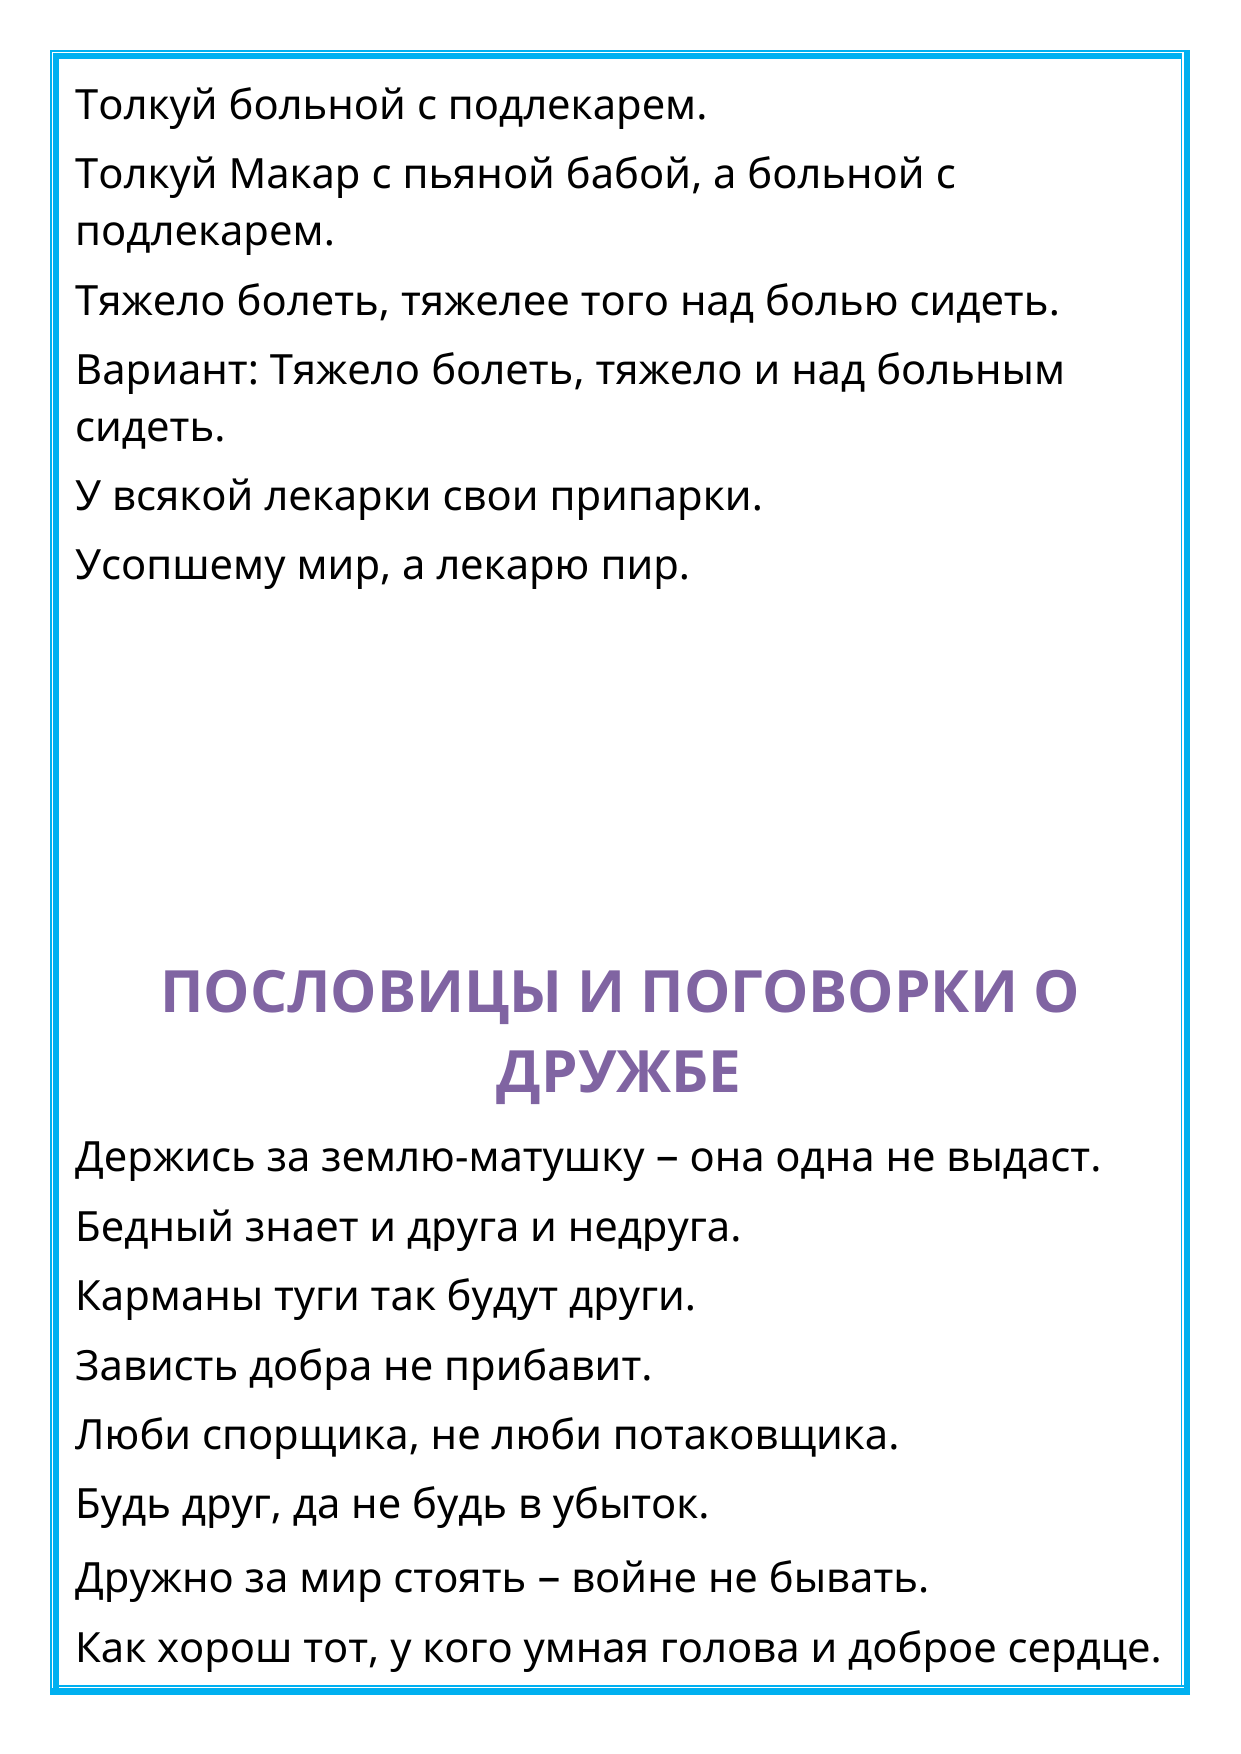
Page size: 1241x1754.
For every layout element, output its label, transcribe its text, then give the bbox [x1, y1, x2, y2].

text Дружно за мир стоять – войне не бывать. [75, 1543, 1165, 1606]
text Вариант: Тяжело болеть, тяжело и над больным сидеть. [75, 339, 1165, 453]
text У всякой лекарки свои припарки. [75, 466, 1165, 522]
text Карманы туги так будут други. [75, 1266, 1165, 1323]
text Толкуй больной с подлекарем. [75, 75, 1165, 132]
text Люби спорщика, не люби потаковщика. [75, 1405, 1165, 1461]
text Зависть добра не прибавит. [75, 1335, 1165, 1392]
text Бедный знает и друга и недруга. [75, 1197, 1165, 1254]
text Усопшему мир, а лекарю пир. [75, 535, 1165, 592]
text Толкуй Макар с пьяной бабой, а больной с подлекарем. [75, 144, 1165, 258]
text Тяжело болеть, тяжелее того над болью сидеть. [75, 270, 1165, 327]
text Как хорош тот, у кого умная голова и доброе сердце. [75, 1618, 1165, 1675]
text Держись за землю-матушку – она одна не выдаст. [75, 1122, 1165, 1184]
text Будь друг, да не будь в убыток. [75, 1474, 1165, 1531]
text ПОСЛОВИЦЫ И ПОГОВОРКИ О ДРУЖБЕ [75, 951, 1165, 1109]
